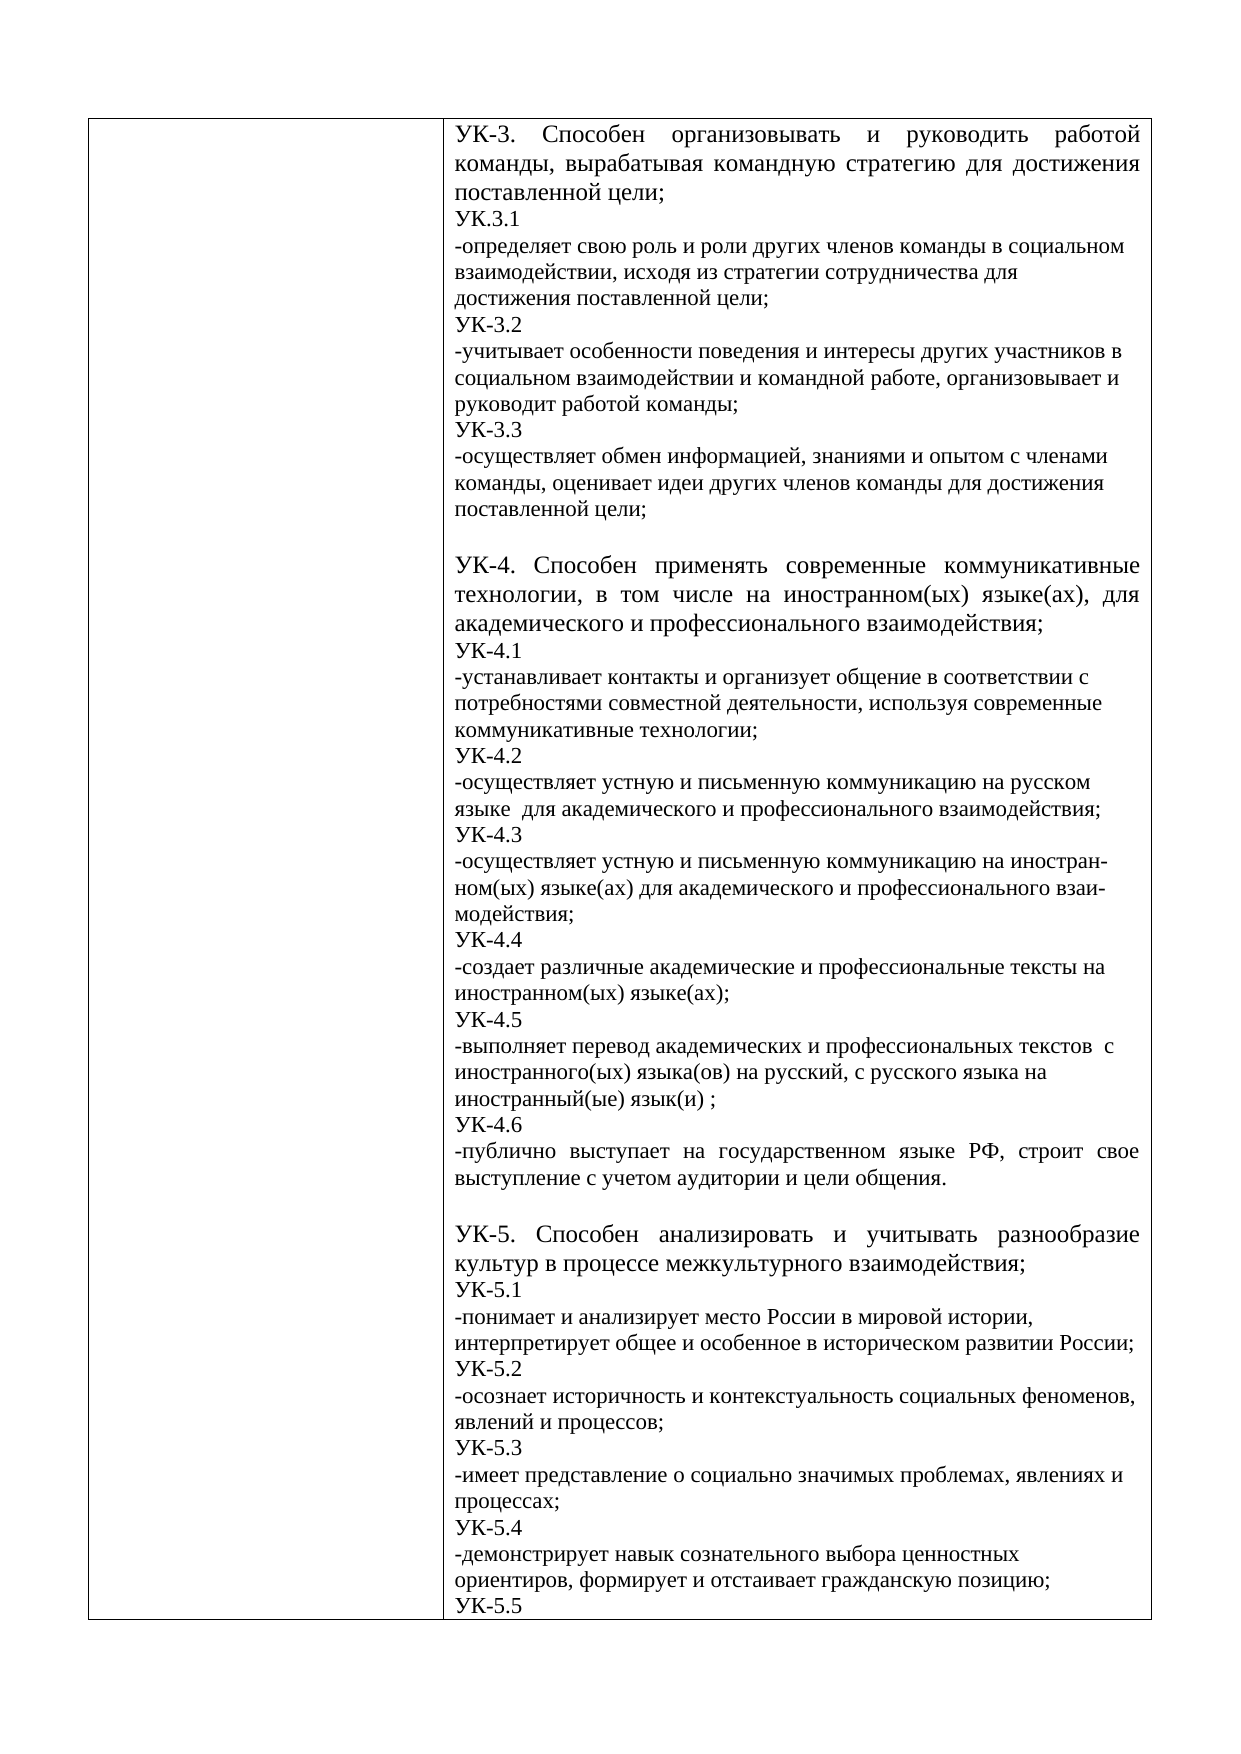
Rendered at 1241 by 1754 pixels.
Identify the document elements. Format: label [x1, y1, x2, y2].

table_cell [89, 119, 443, 1619]
table_cell [444, 119, 1151, 1619]
